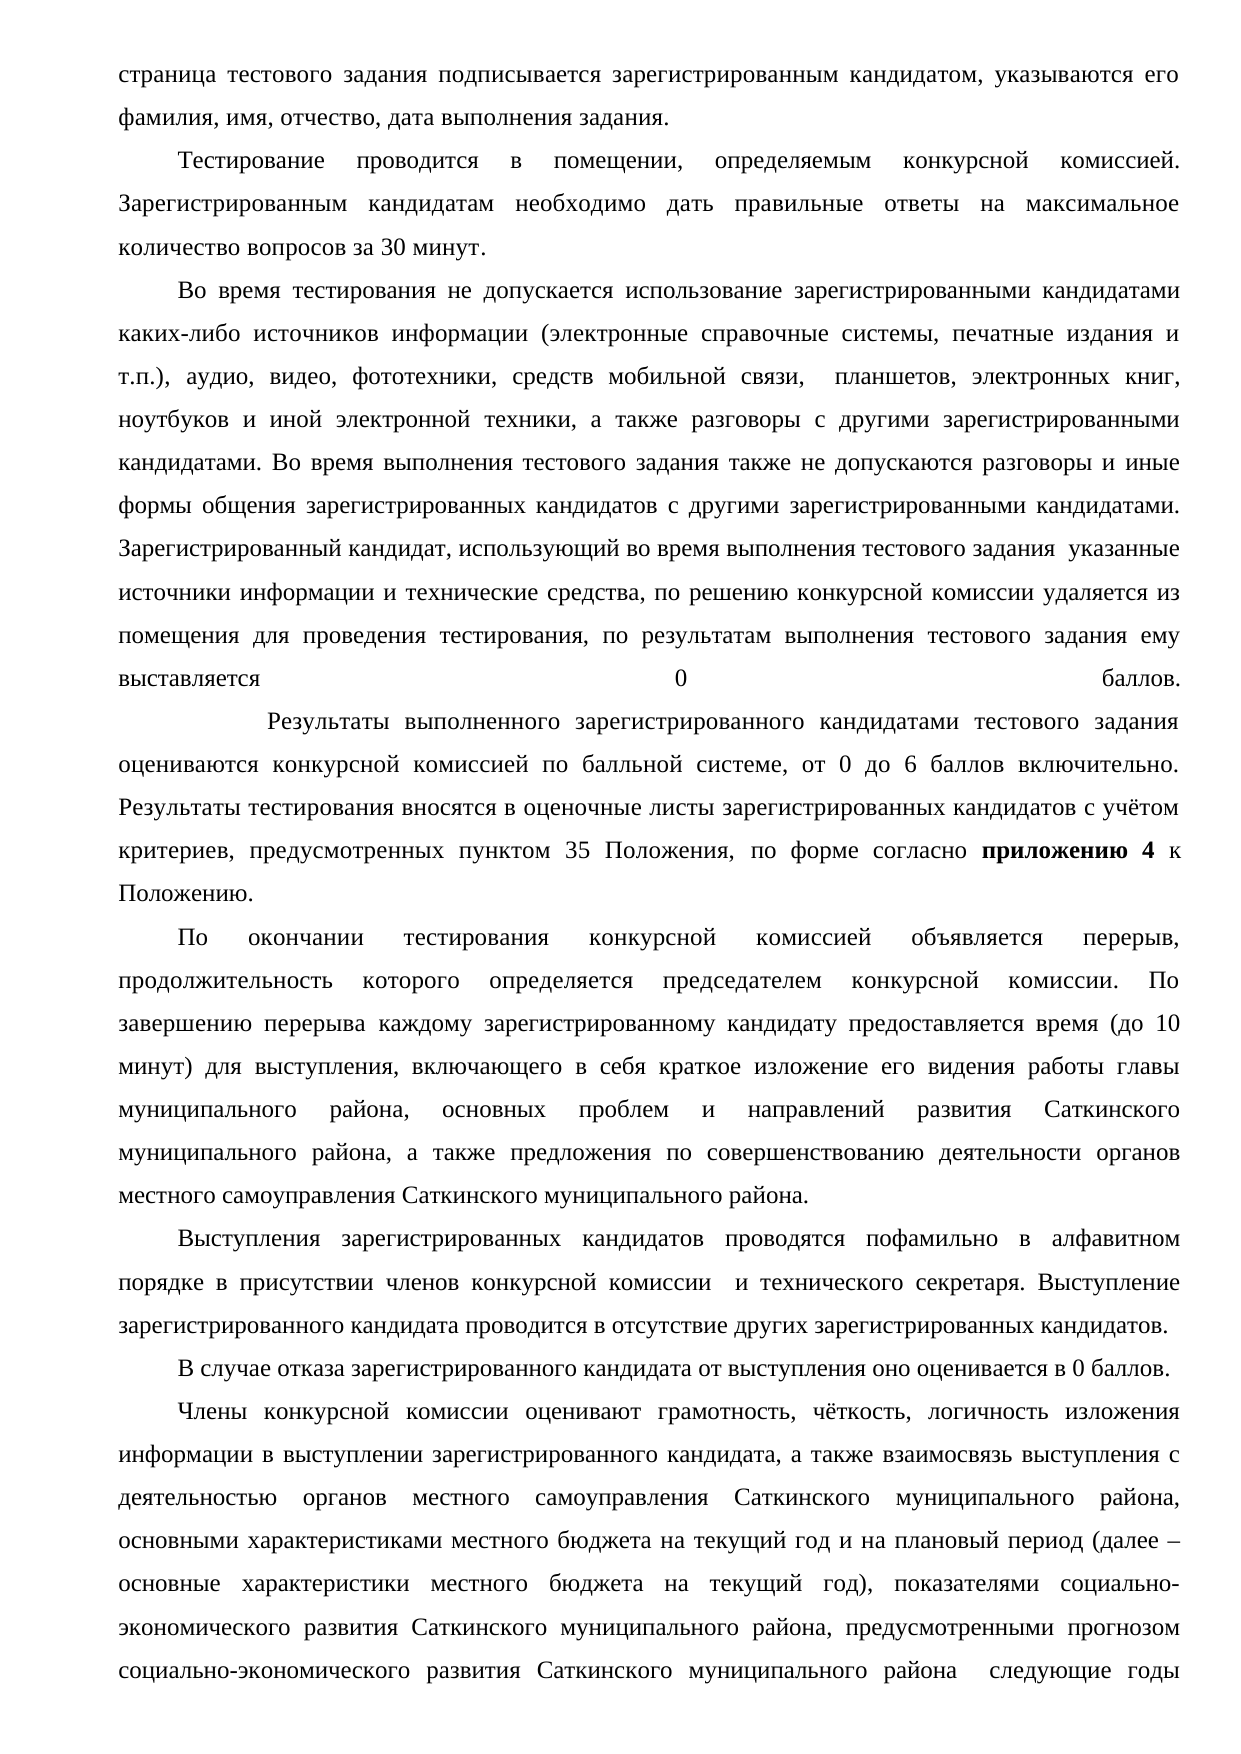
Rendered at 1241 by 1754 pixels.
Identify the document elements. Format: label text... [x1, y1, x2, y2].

text Выступления зарегистрированных кандидатов проводятся пофамильно в алфавитном порядке в присутствии членов конкурсной комиссии и технического секретаря. Выступление зарегистрированного кандидата проводится в отсутствие других зарегистрированных кандидатов. [118, 1223, 1181, 1338]
text Тестирование проводится в помещении, определяемым конкурсной комиссией. Зарегистрированным кандидатам необходимо дать правильные ответы на максимальное количество вопросов за 30 минут. [118, 145, 1181, 260]
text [118, 59, 1181, 131]
text Во время тестирования не допускается использование зарегистрированными кандидатами каких-либо источников информации (электронные справочные системы, печатные издания и т.п.), аудио, видео, фототехники, средств мобильной связи, планшетов, электронных книг, ноутбуков и иной электронной техники, а также разговоры с другими зарегистрированными кандидатами. Во время выполнения тестового задания также не допускаются разговоры и иные формы общения зарегистрированных кандидатов с другими зарегистрированными кандидатами. Зарегистрированный кандидат, использующий во время выполнения тестового задания указанные источники информации и технические средства, по решению конкурсной комиссии удаляется из помещения для проведения тестирования, по результатам выполнения тестового задания ему выставляется 0 баллов. Результаты выполненного зарегистрированного кандидатами тестового задания оцениваются конкурсной комиссией по балльной системе, от 0 до 6 баллов включительно. Результаты тестирования вносятся в оценочные листы зарегистрированных кандидатов с учётом критериев, предусмотренных пунктом 35 Положения, по форме согласно приложению 4 к Положению. [118, 275, 1181, 907]
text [118, 1396, 1181, 1683]
text По окончании тестирования конкурсной комиссией объявляется перерыв, продолжительность которого определяется председателем конкурсной комиссии. По завершению перерыва каждому зарегистрированному кандидату предоставляется время (до 10 минут) для выступления, включающего в себя краткое изложение его видения работы главы муниципального района, основных проблем и направлений развития Саткинского муниципального района, а также предложения по совершенствованию деятельности органов местного самоуправления Саткинского муниципального района. [118, 922, 1181, 1209]
text В случае отказа зарегистрированного кандидата от выступления оно оценивается в 0 баллов. [118, 1353, 1181, 1382]
